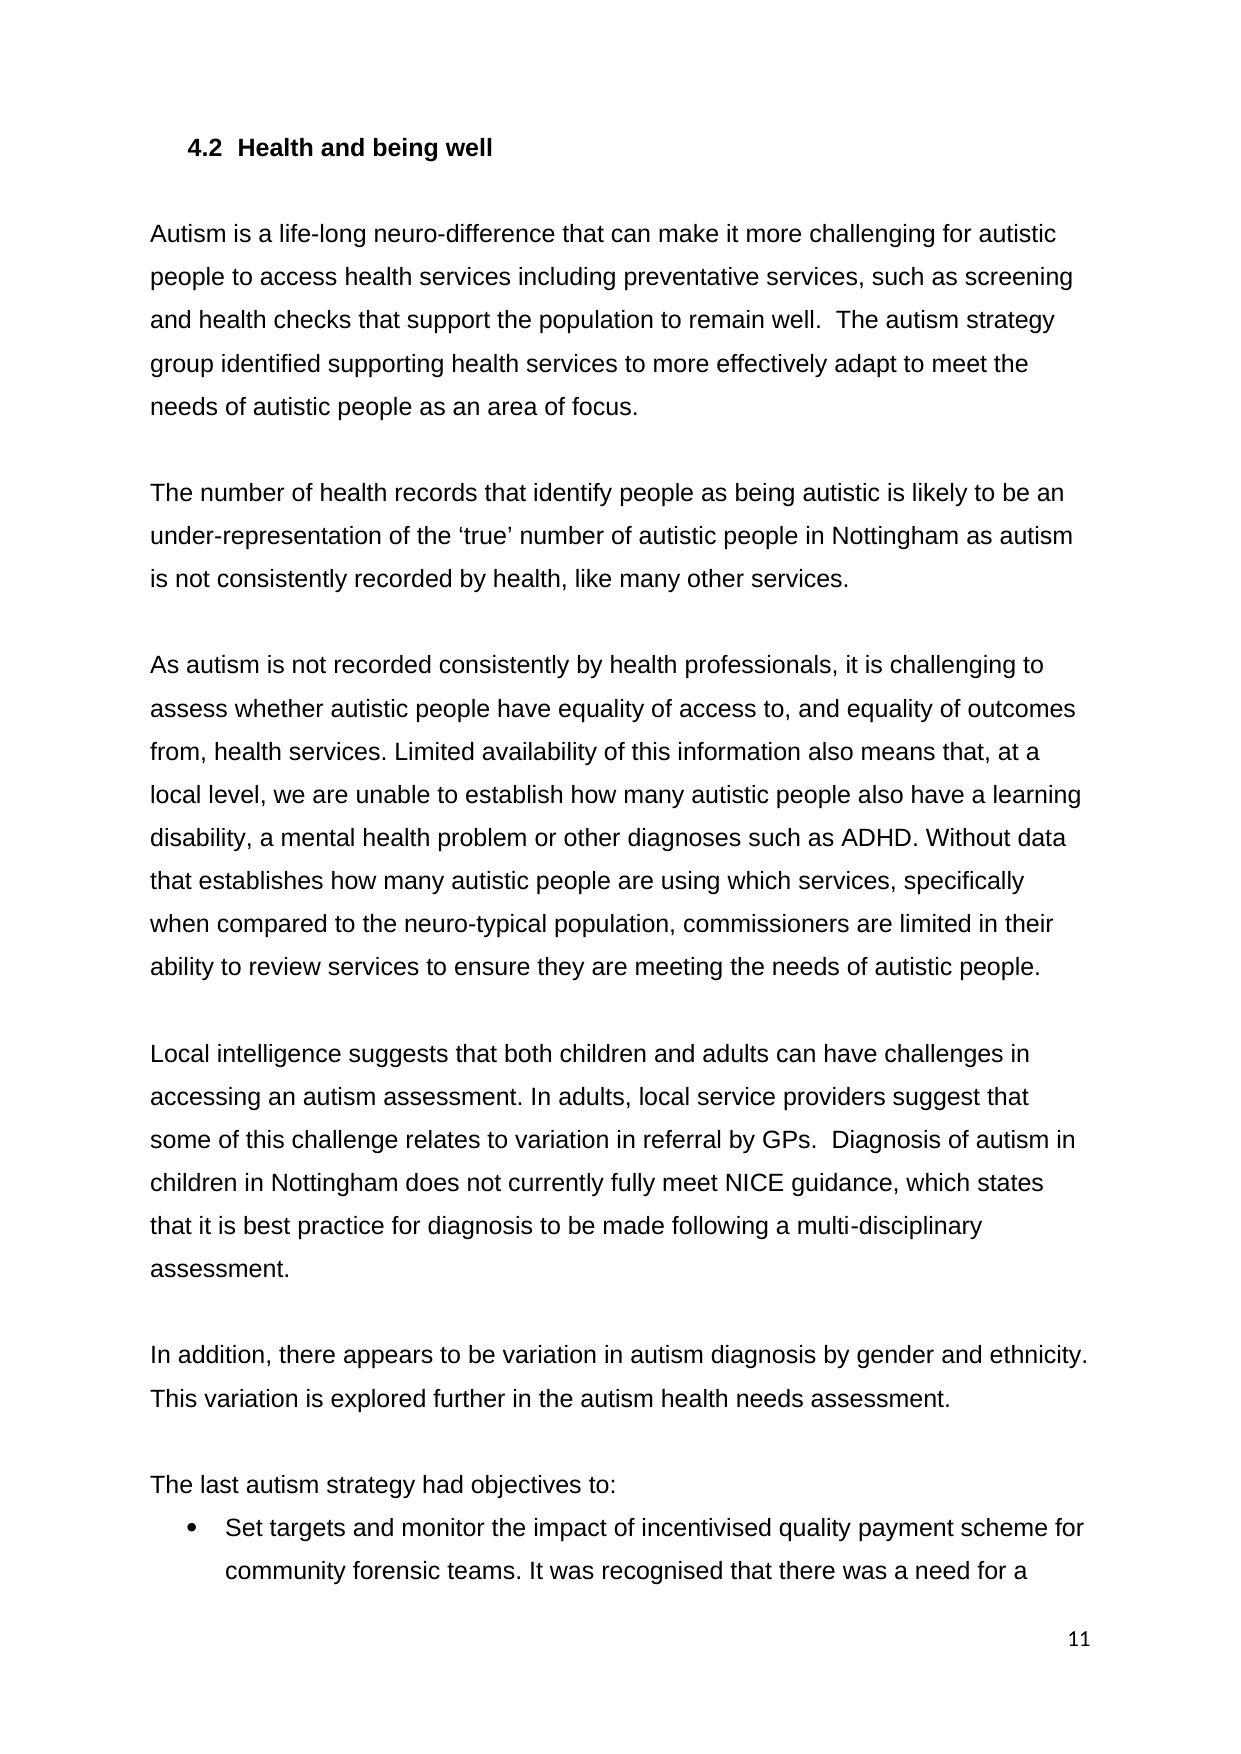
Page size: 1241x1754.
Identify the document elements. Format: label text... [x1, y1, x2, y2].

text As autism is not recorded consistently by health professionals, it is challenging to assess whether autistic people have equality of access to, and equality of outcomes from, health services. Limited availability of this information also means that, at a local level, we are unable to establish how many autistic people also have a learning disability, a mental health problem or other diagnoses such as ADHD. Without data that establishes how many autistic people are using which services, specifically when compared to the neuro-typical population, commissioners are limited in their ability to review services to ensure they are meeting the needs of autistic people. [150, 650, 1090, 981]
text The number of health records that identify people as being autistic is likely to be an under-representation of the ‘true’ number of autistic people in Nottingham as autism is not consistently recorded by health, like many other services. [150, 478, 1090, 593]
text The last autism strategy had objectives to: [150, 1470, 1090, 1498]
subtitle Health and being well [187, 133, 1090, 162]
text In addition, there appears to be variation in autism diagnosis by gender and ethnicity. This variation is explored further in the autism health needs assessment. [150, 1340, 1090, 1412]
text Local intelligence suggests that both children and adults can have challenges in accessing an autism assessment. In adults, local service providers suggest that some of this challenge relates to variation in referral by GPs. Diagnosis of autism in children in Nottingham does not currently fully meet NICE guidance, which states that it is best practice for diagnosis to be made following a multi-disciplinary assessment. [150, 1038, 1090, 1283]
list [187, 1513, 1090, 1585]
text Autism is a life-long neuro-difference that can make it more challenging for autistic people to access health services including preventative services, such as screening and health checks that support the population to remain well. The autism strategy group identified supporting health services to more effectively adapt to meet the needs of autistic people as an area of focus. [150, 219, 1090, 420]
